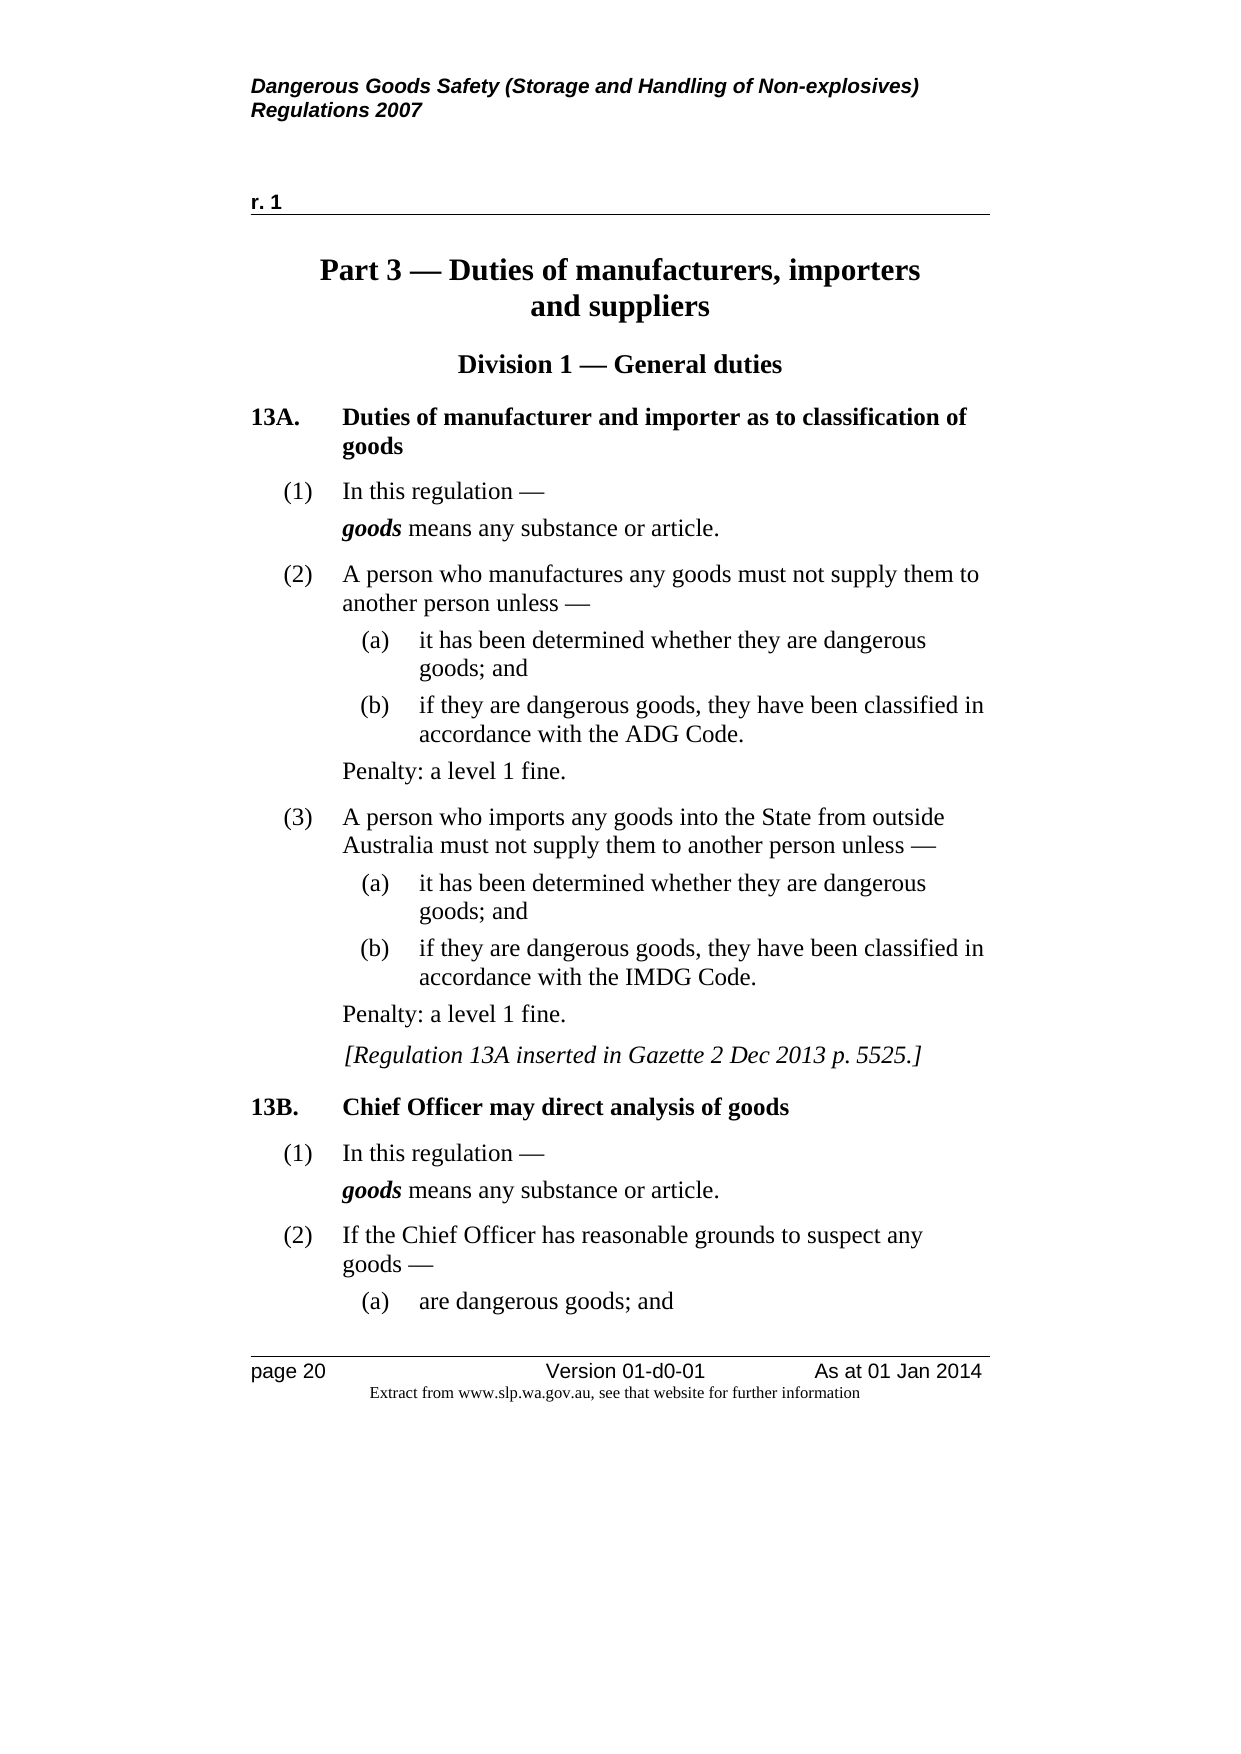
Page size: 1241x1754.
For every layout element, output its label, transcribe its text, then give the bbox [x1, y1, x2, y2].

text (2) A person who manufactures any goods must not supply them to another person unless — [251, 559, 990, 616]
text (1) In this regulation — [251, 1138, 990, 1166]
text Penalty: a level 1 fine. [251, 999, 990, 1028]
text (b) if they are dangerous goods, they have been classified in accordance with the IMDG Code. [251, 933, 990, 991]
text goods means any substance or article. [251, 513, 990, 542]
text (2) If the Chief Officer has reasonable grounds to suspect any goods — [251, 1220, 990, 1278]
text goods means any substance or article. [251, 1175, 990, 1203]
text (a) are dangerous goods; and [251, 1286, 990, 1315]
text (a) it has been determined whether they are dangerous goods; and [251, 868, 990, 925]
text (b) if they are dangerous goods, they have been classified in accordance with the ADG Code. [251, 691, 990, 748]
text (a) it has been determined whether they are dangerous goods; and [251, 625, 990, 682]
subtitle Part 3 — Duties of manufacturers, importers and suppliers [251, 251, 990, 323]
text [Regulation 13A inserted in Gazette 2 Dec 2013 p. 5525.] [251, 1041, 990, 1069]
text (3) A person who imports any goods into the State from outside Australia must not supply them to another person unless — [251, 802, 990, 859]
text (1) In this regulation — [251, 476, 990, 505]
text Penalty: a level 1 fine. [251, 756, 990, 785]
subtitle Division 1 — General duties [251, 348, 990, 379]
subtitle 13B. Chief Officer may direct analysis of goods [251, 1092, 990, 1121]
subtitle 13A. Duties of manufacturer and importer as to classification of goods [251, 402, 990, 460]
